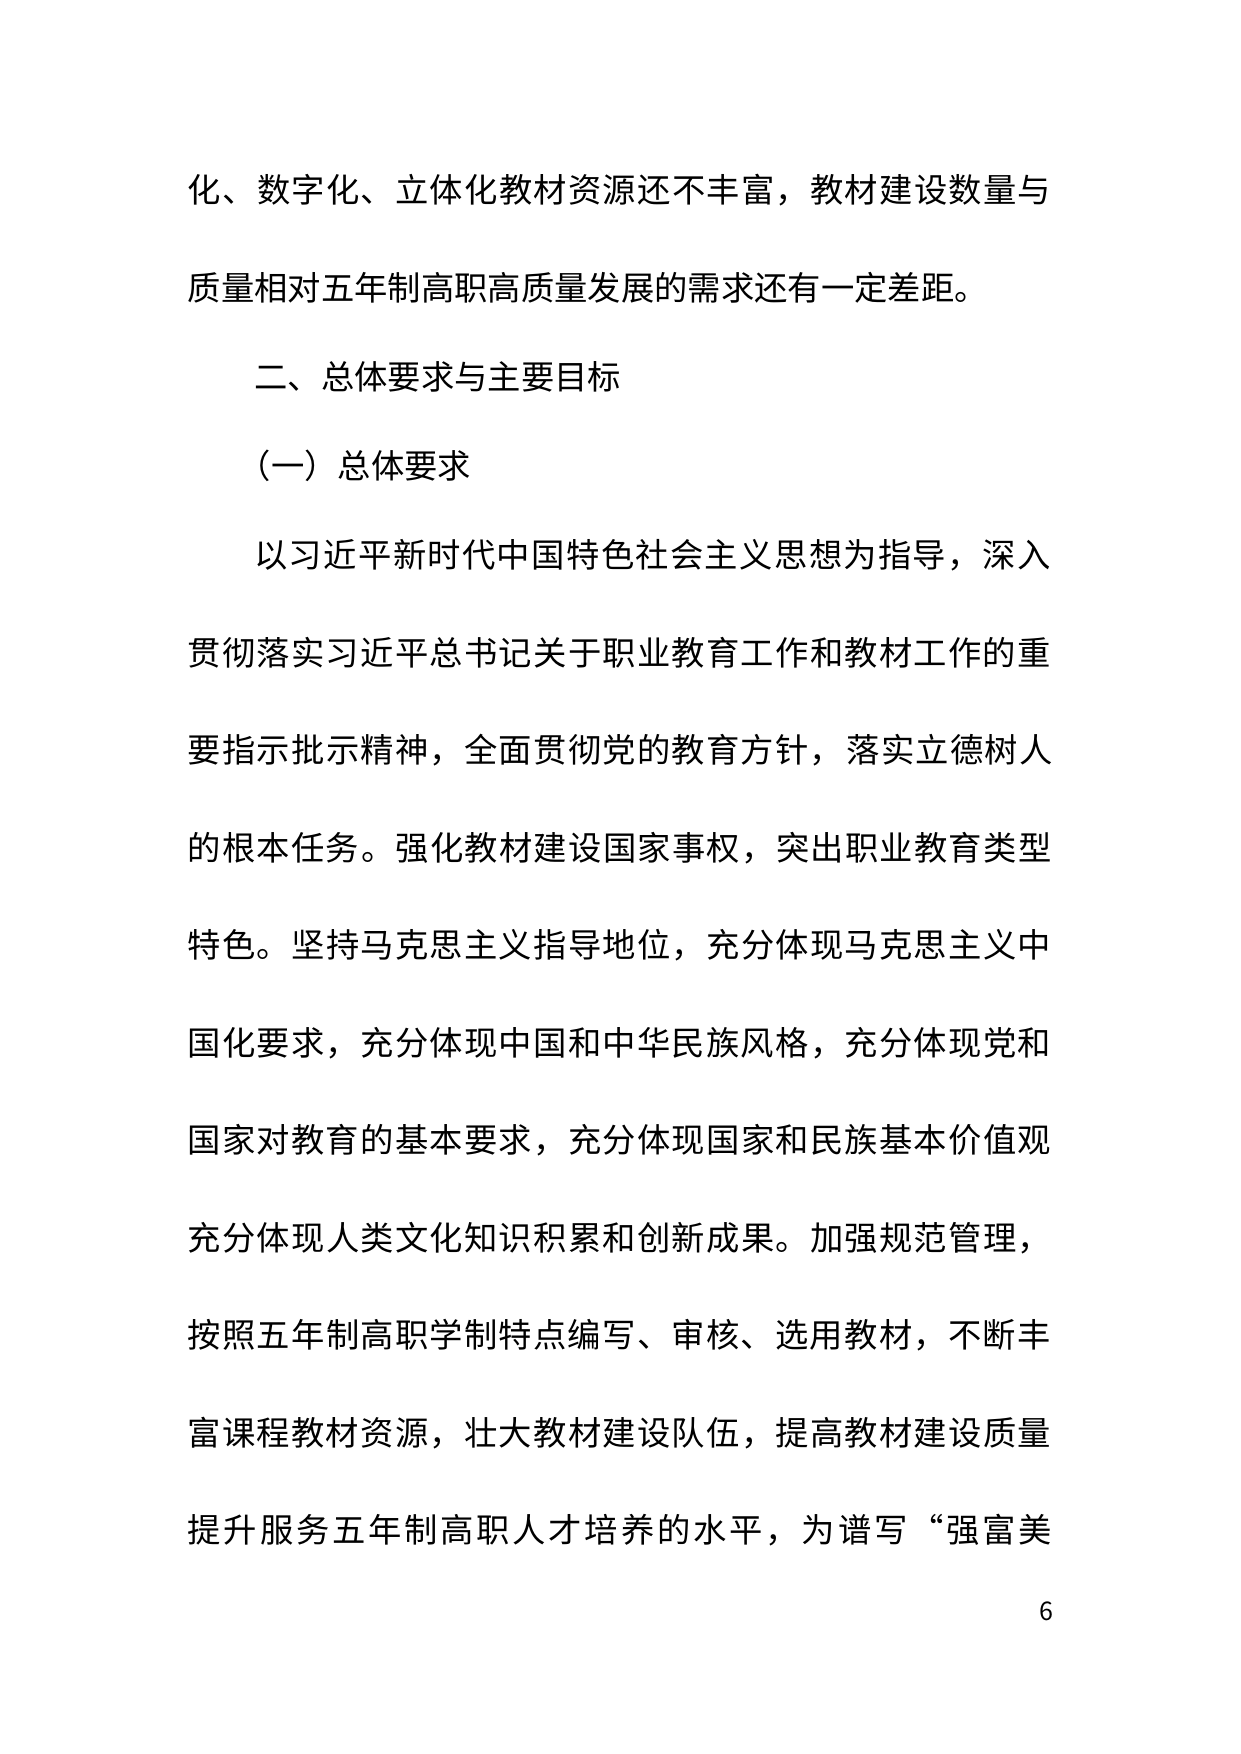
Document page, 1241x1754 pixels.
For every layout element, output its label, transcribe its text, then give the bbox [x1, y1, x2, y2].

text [187, 520, 1053, 1560]
text （一）总体要求 [187, 431, 1053, 496]
text 二、总体要求与主要目标 [187, 342, 1053, 407]
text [187, 156, 1053, 318]
